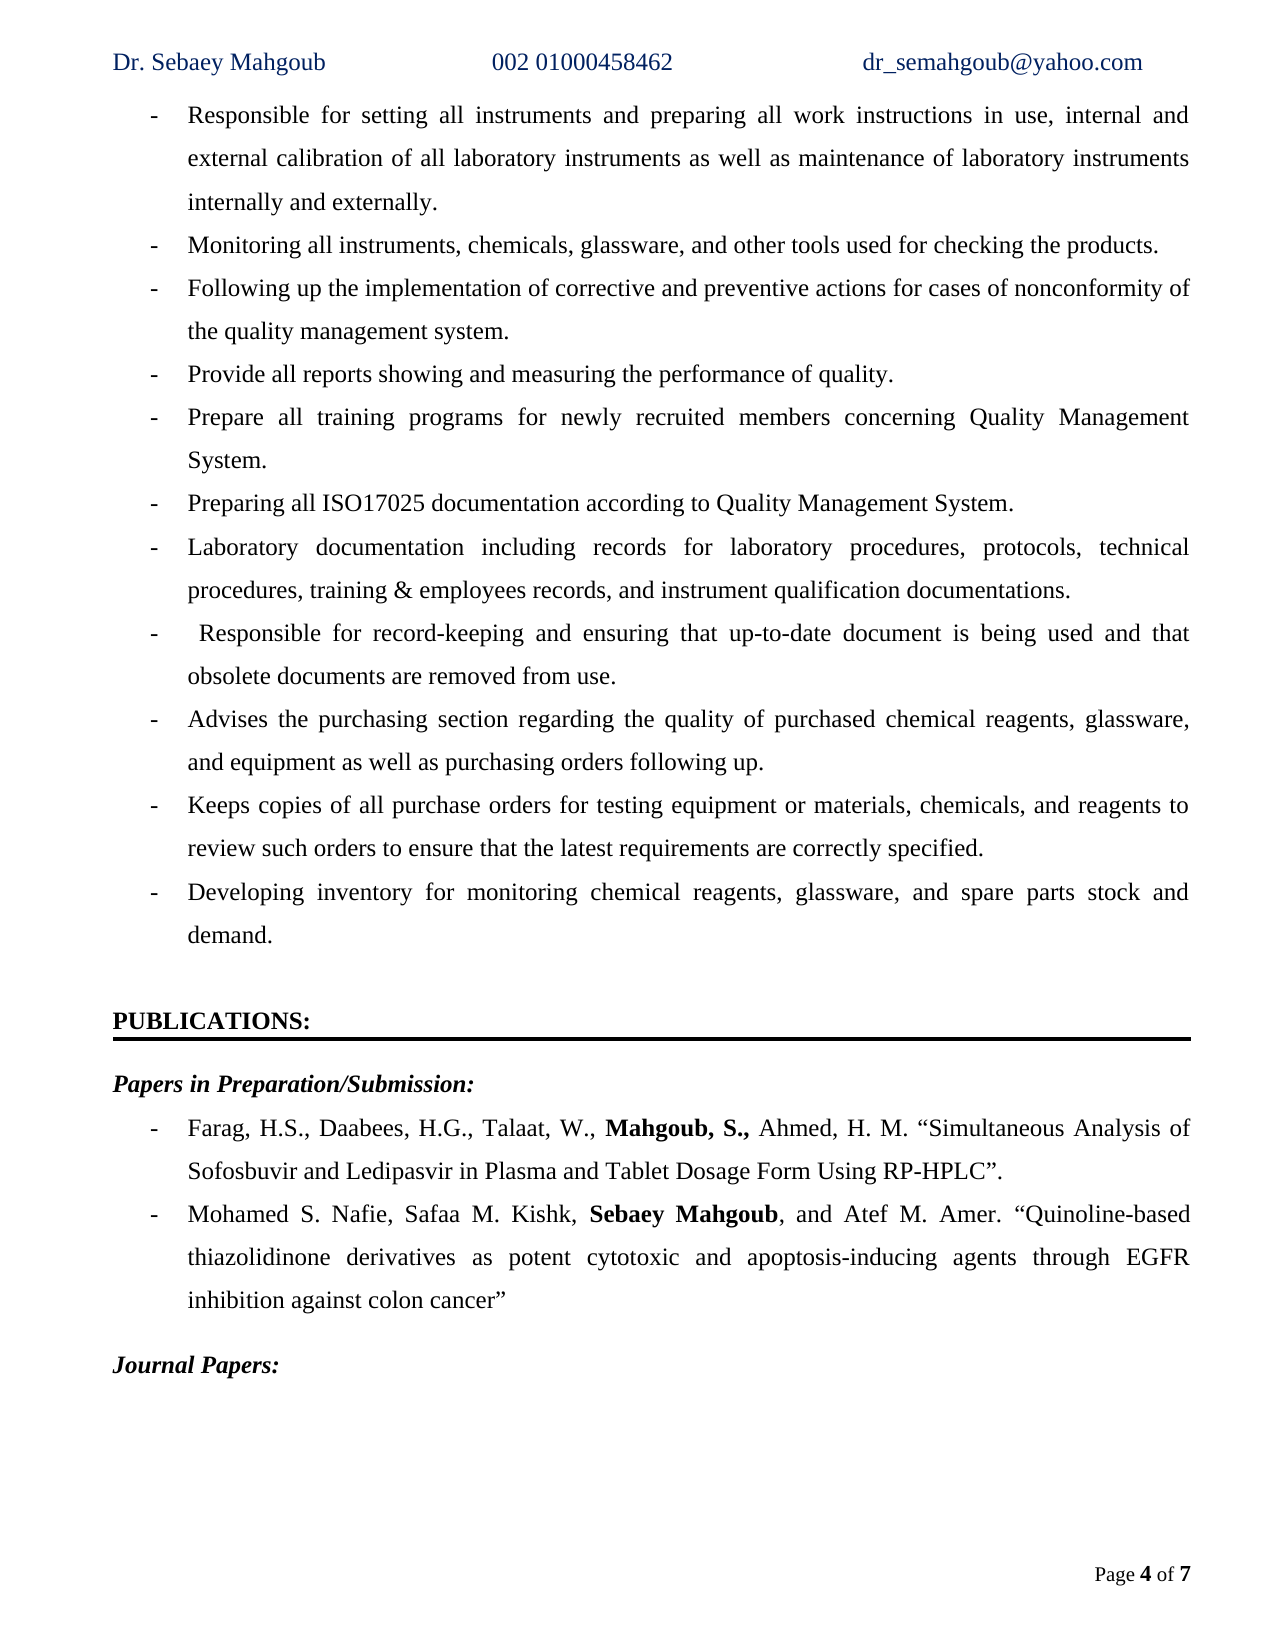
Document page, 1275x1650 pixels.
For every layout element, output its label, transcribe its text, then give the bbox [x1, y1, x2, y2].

list Farag, H.S., Daabees, H.G., Talaat, W., Mahgoub, S., Ahmed, H. M. “Simultaneous Analysis of Sofosbuvir and Ledipasvir in Plasma and Tablet Dosage Form Using RP-HPLC”. [150, 1113, 1191, 1184]
text PUBLICATIONS: [112, 1006, 1191, 1041]
list Responsible for setting all instruments and preparing all work instructions in use, internal and external calibration of all laboratory instruments as well as maintenance of laboratory instruments internally and externally. [150, 100, 1191, 215]
text Papers in Preparation/Submission: [112, 1069, 1191, 1098]
list Developing inventory for monitoring chemical reagents, glassware, and spare parts stock and demand. [150, 877, 1191, 948]
list Advises the purchasing section regarding the quality of purchased chemical reagents, glassware, and equipment as well as purchasing orders following up. [150, 704, 1191, 776]
list Monitoring all instruments, chemicals, glassware, and other tools used for checking the products. [150, 230, 1191, 258]
list Prepare all training programs for newly recruited members concerning Quality Management System. [150, 402, 1191, 474]
list Responsible for record-keeping and ensuring that up-to-date document is being used and that obsolete documents are removed from use. [150, 618, 1191, 690]
list Following up the implementation of corrective and preventive actions for cases of nonconformity of the quality management system. [150, 273, 1191, 345]
text Journal Papers: [112, 1350, 1191, 1379]
list Provide all reports showing and measuring the performance of quality. [150, 359, 1191, 388]
list Keeps copies of all purchase orders for testing equipment or materials, chemicals, and reagents to review such orders to ensure that the latest requirements are correctly specified. [150, 790, 1191, 862]
list Preparing all ISO17025 documentation according to Quality Management System. [150, 488, 1191, 517]
list Mohamed S. Nafie, Safaa M. Kishk, Sebaey Mahgoub, and Atef M. Amer. “Quinoline-based thiazolidinone derivatives as potent cytotoxic and apoptosis-inducing agents through EGFR inhibition against colon cancer” [150, 1199, 1191, 1314]
list Laboratory documentation including records for laboratory procedures, protocols, technical procedures, training & employees records, and instrument qualification documentations. [150, 532, 1191, 603]
